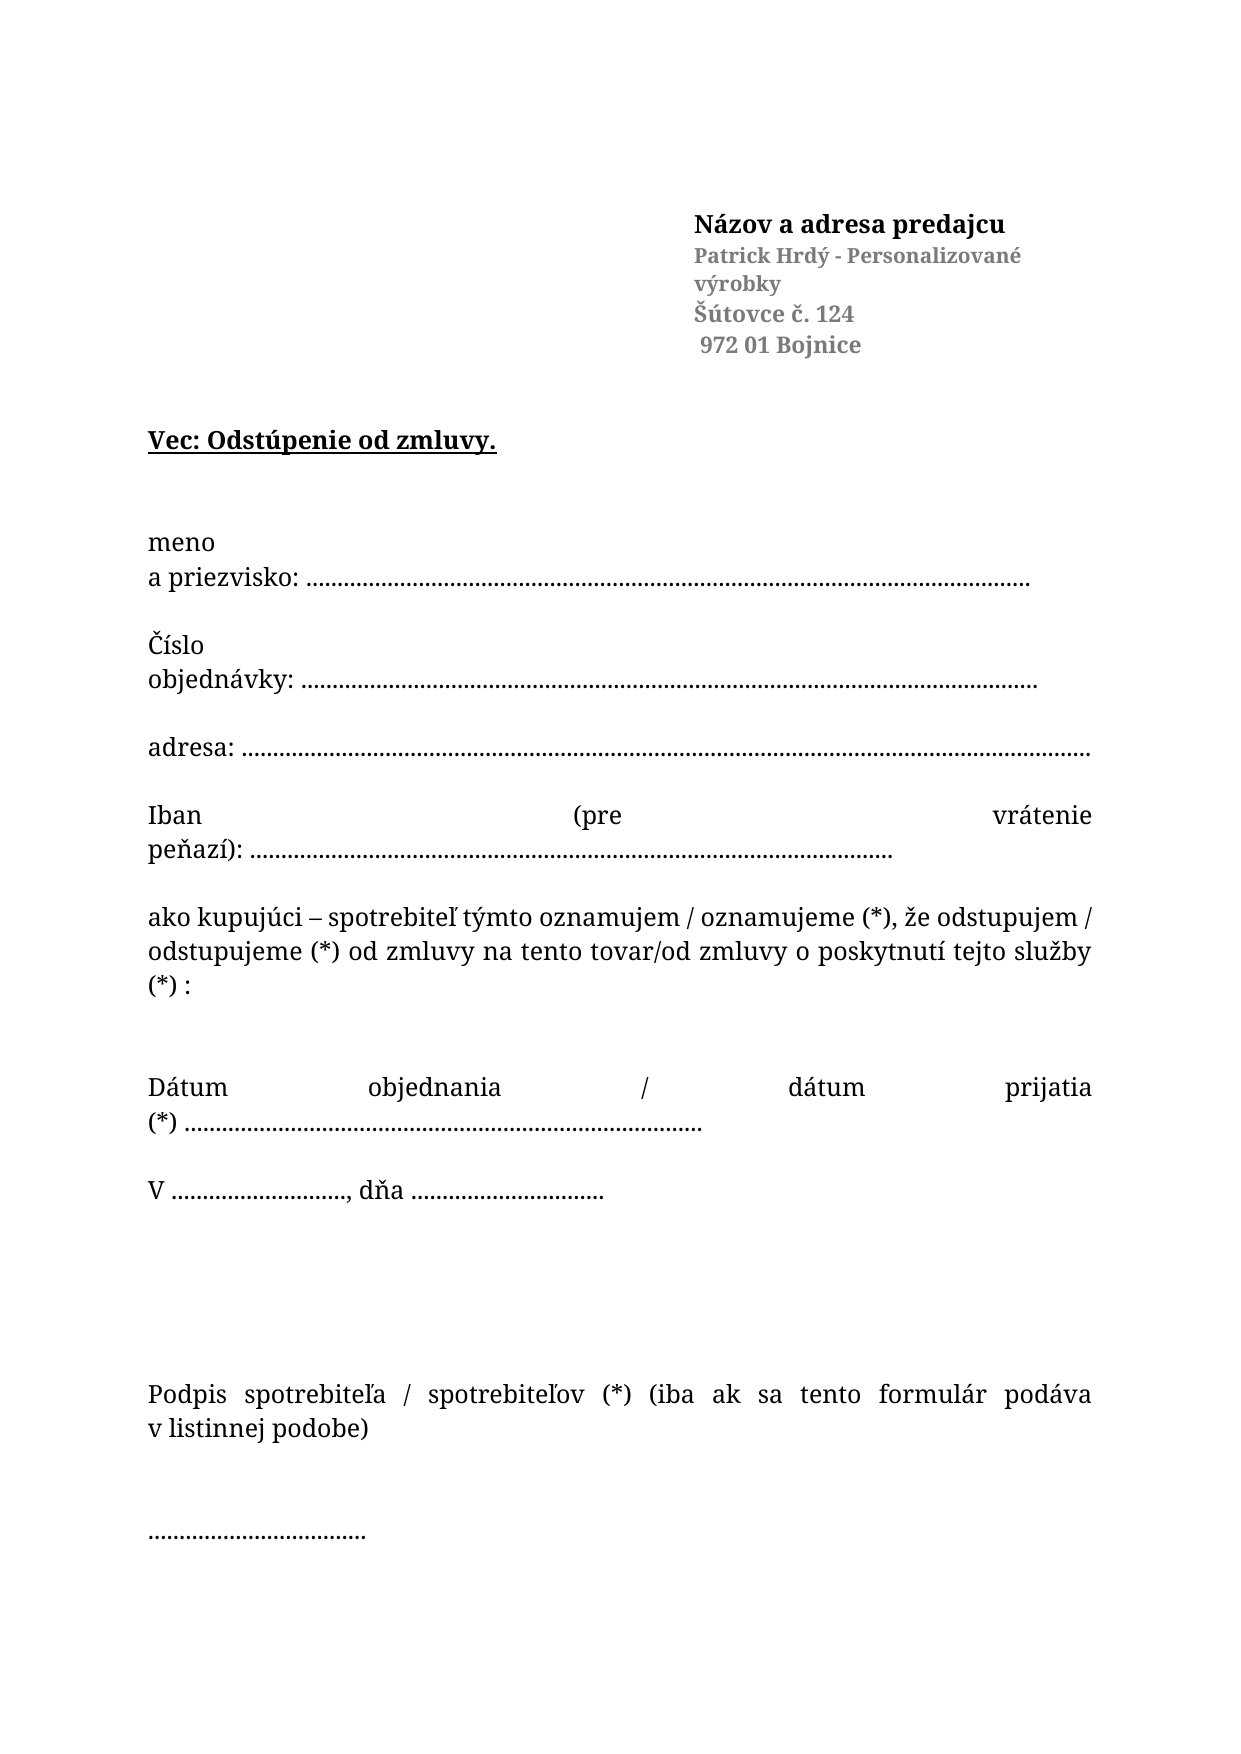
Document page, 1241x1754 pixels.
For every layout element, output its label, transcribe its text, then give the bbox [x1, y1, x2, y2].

text ako kupujúci – spotrebiteľ týmto oznamujem / oznamujeme (*), že odstupujem / odstupujeme (*) od zmluvy na tento tovar/od zmluvy o poskytnutí tejto služby (*) : [148, 900, 1093, 1002]
text ................................... [148, 1513, 1093, 1547]
text Iban (pre vrátenie peňazí): ....................................................................................................... [148, 798, 1093, 866]
text Názov a adresa predajcu Patrick Hrdý - Personalizované výrobky [694, 207, 1093, 298]
text Číslo objednávky: ...................................................................................................................... [148, 627, 1093, 695]
text Podpis spotrebiteľa / spotrebiteľov (*) (iba ak sa tento formulár podáva v listinnej podobe) [148, 1377, 1093, 1445]
text meno a priezvisko: .................................................................................................................... [148, 525, 1093, 593]
text Šútovce č. 124 [694, 298, 1093, 329]
text Vec: Odstúpenie od zmluvy. [148, 423, 1093, 457]
text V ............................, dňa ............................... [148, 1172, 1093, 1206]
text 972 01 Bojnice [694, 329, 1093, 360]
text adresa: ........................................................................................................................................ [148, 729, 1093, 763]
text Dátum objednania / dátum prijatia (*) ................................................................................... [148, 1070, 1093, 1138]
